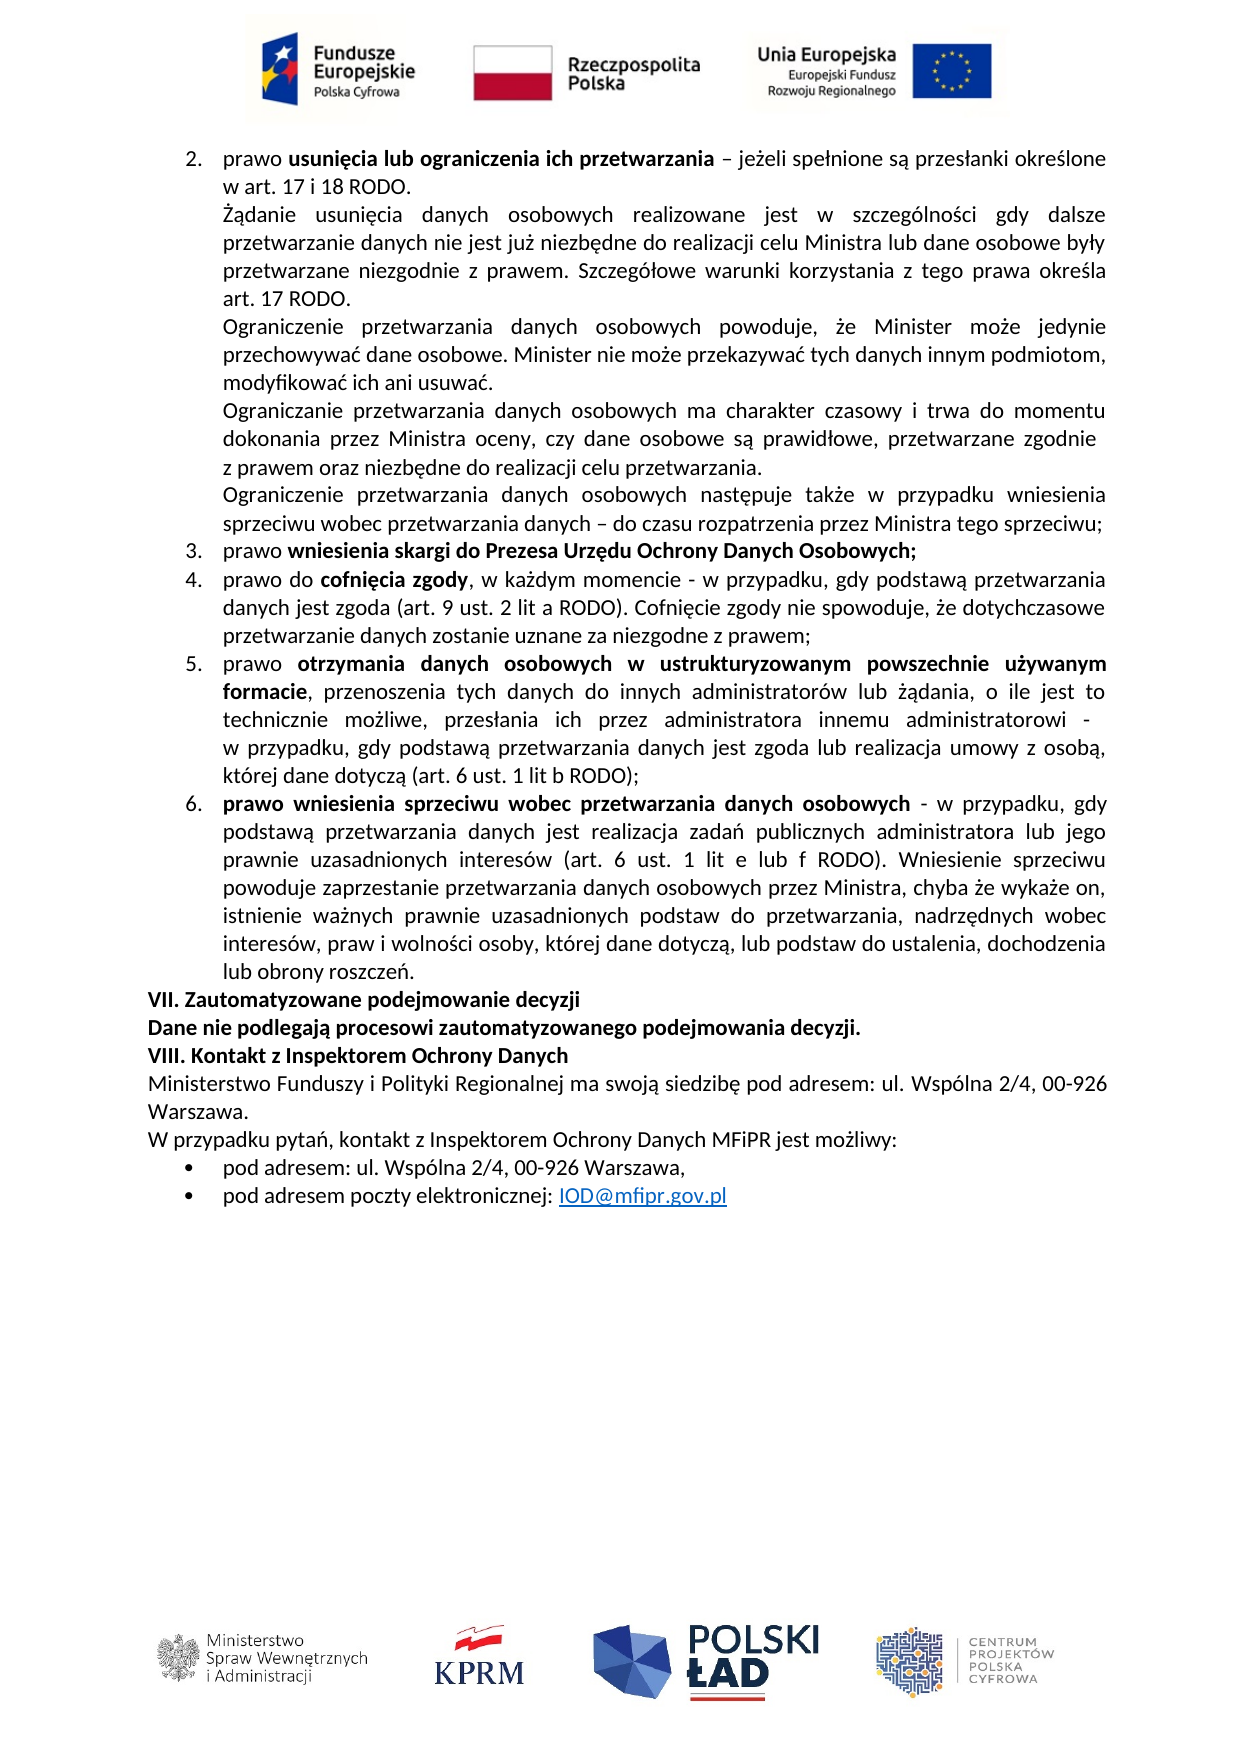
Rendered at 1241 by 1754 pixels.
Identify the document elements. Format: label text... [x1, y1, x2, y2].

text Dane nie podlegają procesowi zautomatyzowanego podejmowania decyzji. [148, 1013, 1107, 1041]
list prawo do cofnięcia zgody, w każdym momencie - w przypadku, gdy podstawą przetwarzania danych jest zgoda (art. 9 ust. 2 lit a RODO). Cofnięcie zgody nie spowoduje, że dotychczasowe przetwarzanie danych zostanie uznane za niezgodne z prawem; [185, 565, 1107, 649]
list pod adresem: ul. Wspólna 2/4, 00-926 Warszawa, [185, 1153, 1107, 1181]
text W przypadku pytań, kontakt z Inspektorem Ochrony Danych MFiPR jest możliwy: [148, 1125, 1107, 1153]
list pod adresem poczty elektronicznej: IOD@mfipr.gov.pl [185, 1181, 1107, 1209]
list prawo wniesienia sprzeciwu wobec przetwarzania danych osobowych - w przypadku, gdy podstawą przetwarzania danych jest realizacja zadań publicznych administratora lub jego prawnie uzasadnionych interesów (art. 6 ust. 1 lit e lub f RODO). Wniesienie sprzeciwu powoduje zaprzestanie przetwarzania danych osobowych przez Ministra, chyba że wykaże on, istnienie ważnych prawnie uzasadnionych podstaw do przetwarzania, nadrzędnych wobec interesów, praw i wolności osoby, której dane dotyczą, lub podstaw do ustalenia, dochodzenia lub obrony roszczeń. [185, 789, 1107, 985]
text VIII. Kontakt z Inspektorem Ochrony Danych [148, 1041, 1107, 1069]
picture [147, 1607, 1092, 1720]
list prawo usunięcia lub ograniczenia ich przetwarzania – jeżeli spełnione są przesłanki określone w art. 17 i 18 RODO. [185, 144, 1107, 200]
text Ograniczenie przetwarzania danych osobowych następuje także w przypadku wniesienia sprzeciwu wobec przetwarzania danych – do czasu rozpatrzenia przez Ministra tego sprzeciwu; [223, 481, 1107, 537]
text Ograniczanie przetwarzania danych osobowych ma charakter czasowy i trwa do momentu dokonania przez Ministra oceny, czy dane osobowe są prawidłowe, przetwarzane zgodnie z prawem oraz niezbędne do realizacji celu przetwarzania. [223, 397, 1107, 481]
list prawo otrzymania danych osobowych w ustrukturyzowanym powszechnie używanym formacie, przenoszenia tych danych do innych administratorów lub żądania, o ile jest to technicznie możliwe, przesłania ich przez administratora innemu administratorowi - w przypadku, gdy podstawą przetwarzania danych jest zgoda lub realizacja umowy z osobą, której dane dotyczą (art. 6 ust. 1 lit b RODO); [185, 649, 1107, 789]
picture [245, 14, 1010, 126]
list prawo wniesienia skargi do Prezesa Urzędu Ochrony Danych Osobowych; [185, 537, 1107, 565]
text Ograniczenie przetwarzania danych osobowych powoduje, że Minister może jedynie przechowywać dane osobowe. Minister nie może przekazywać tych danych innym podmiotom, modyfikować ich ani usuwać. [223, 312, 1107, 397]
text VII. Zautomatyzowane podejmowanie decyzji [148, 985, 1107, 1013]
text Żądanie usunięcia danych osobowych realizowane jest w szczególności gdy dalsze przetwarzanie danych nie jest już niezbędne do realizacji celu Ministra lub dane osobowe były przetwarzane niezgodnie z prawem. Szczegółowe warunki korzystania z tego prawa określa art. 17 RODO. [223, 200, 1107, 312]
text Ministerstwo Funduszy i Polityki Regionalnej ma swoją siedzibę pod adresem: ul. Wspólna 2/4, 00-926 Warszawa. [148, 1069, 1107, 1125]
